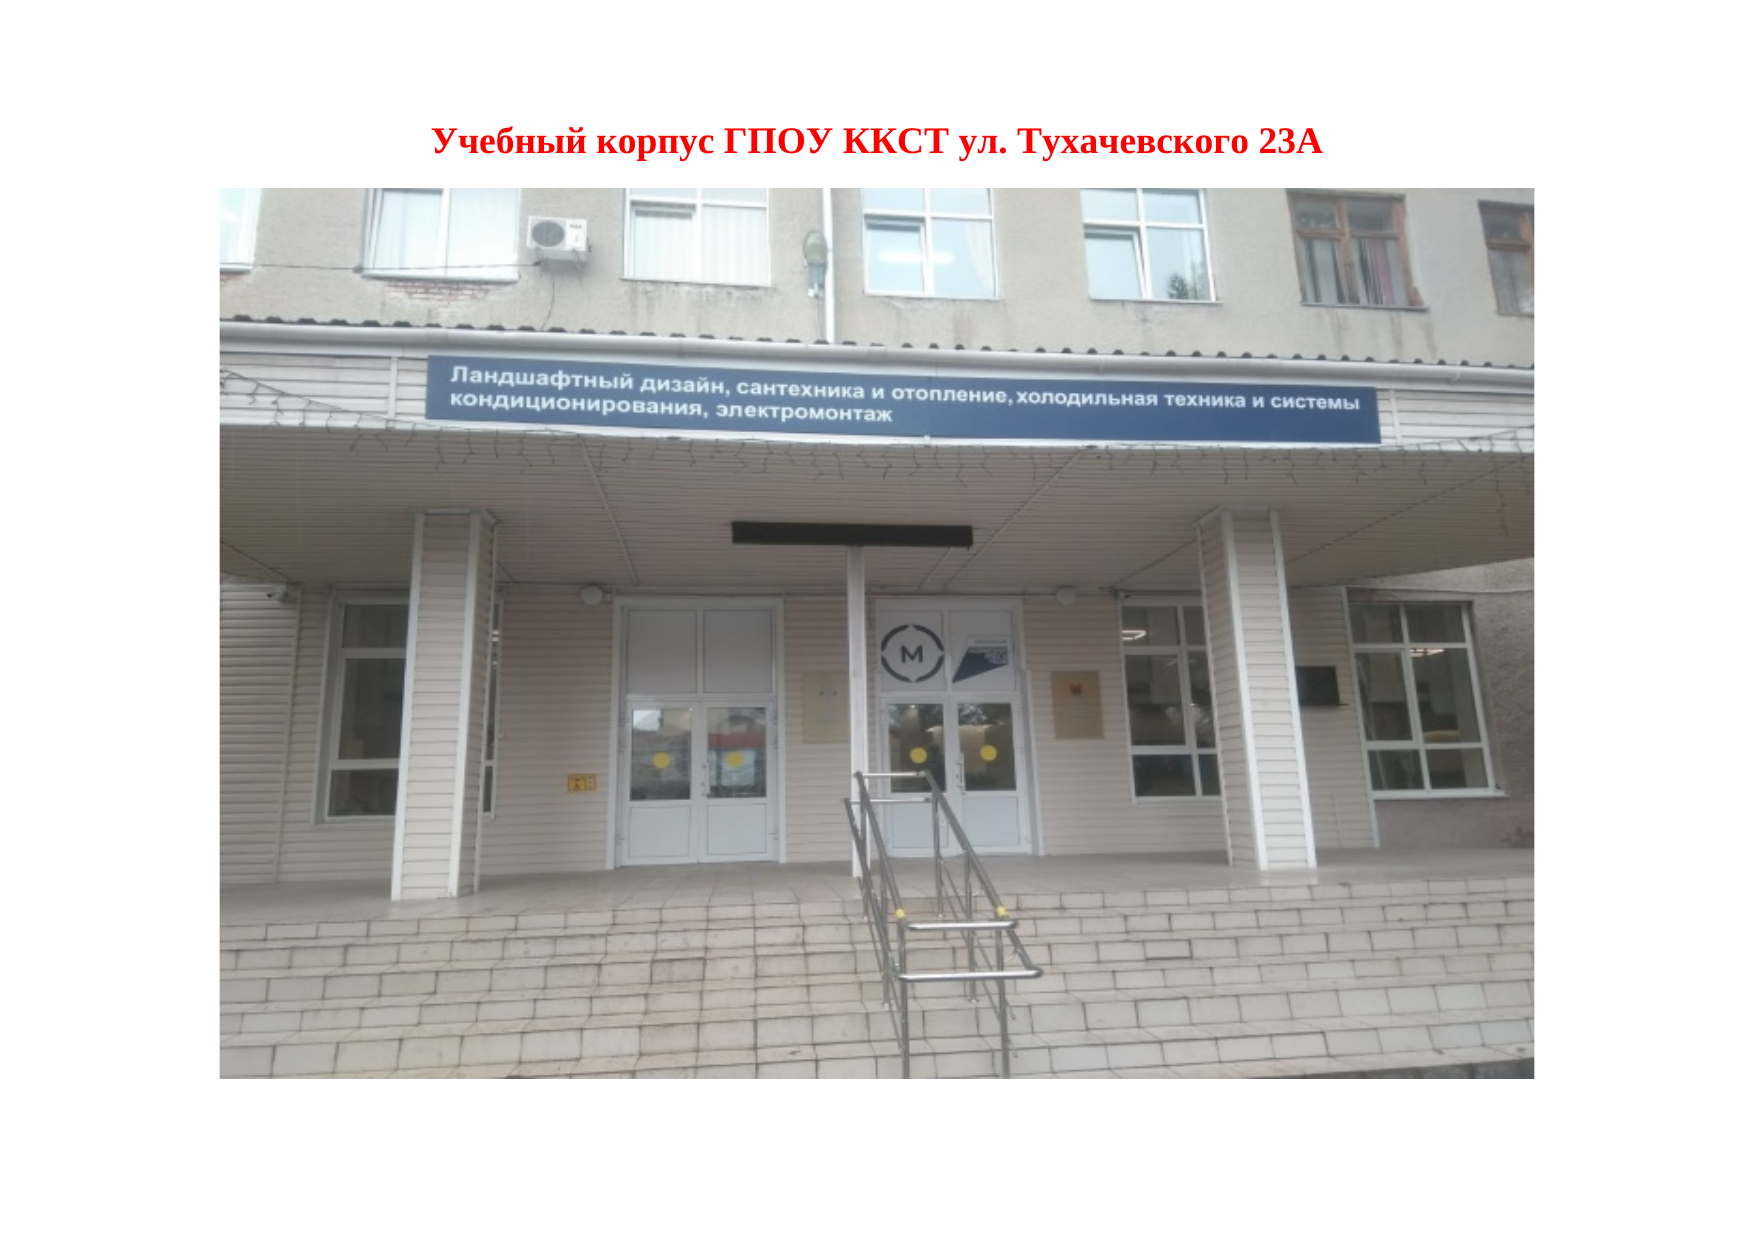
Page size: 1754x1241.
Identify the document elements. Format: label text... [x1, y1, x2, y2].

picture [219, 188, 1535, 1079]
text Учебный корпус ГПОУ ККСТ ул. Тухачевского 23А [118, 118, 1636, 161]
